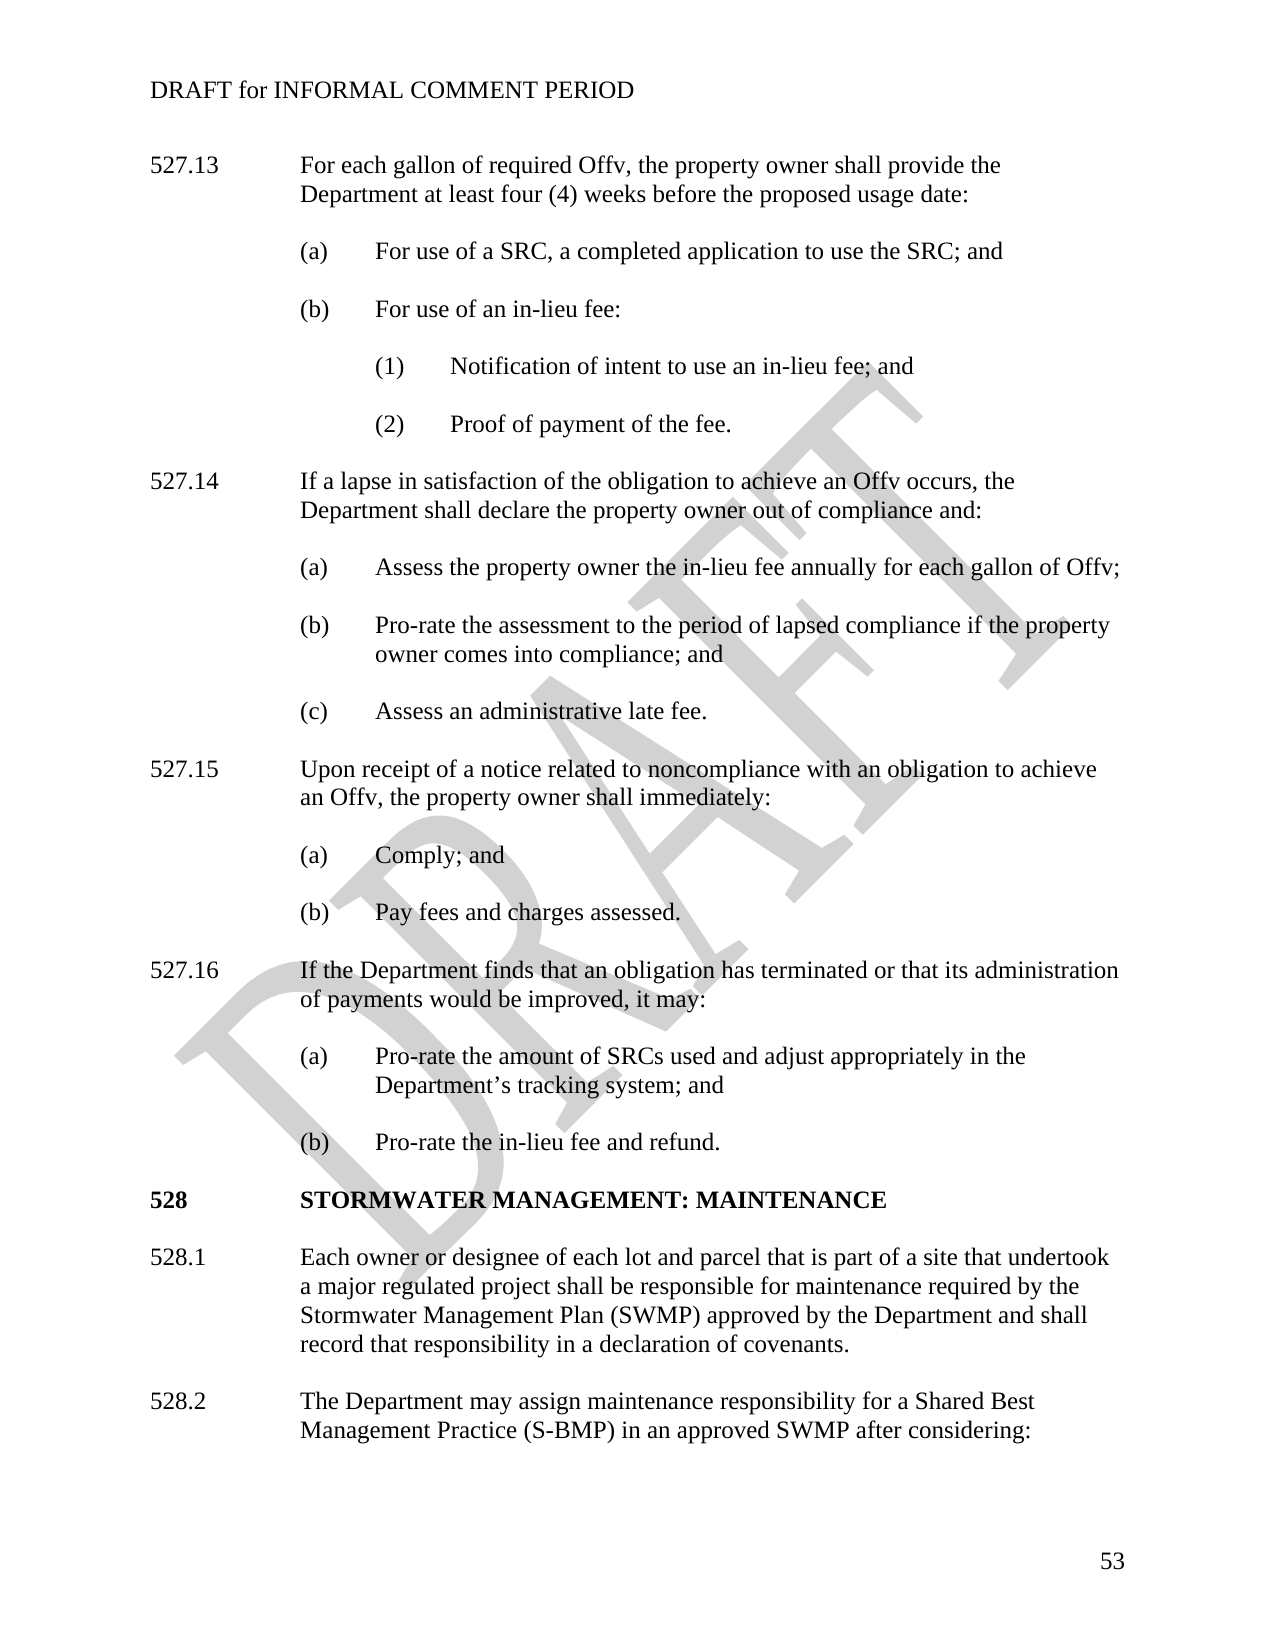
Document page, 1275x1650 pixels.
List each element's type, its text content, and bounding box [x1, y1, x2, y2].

text (b) For use of an in-lieu fee: [300, 294, 1125, 322]
text 528.2 The Department may assign maintenance responsibility for a Shared Best Management Practice (S-BMP) in an approved SWMP after considering: [150, 1386, 1125, 1444]
list Pay fees and charges assessed. [300, 897, 1125, 926]
list Comply; and [300, 840, 1125, 869]
text 527.14 If a lapse in satisfaction of the obligation to achieve an Offv occurs, the Department shall declare the property owner out of compliance and: [150, 466, 1125, 524]
list Pro-rate the assessment to the period of lapsed compliance if the property owner comes into compliance; and [300, 610, 1125, 667]
list Pro-rate the in-lieu fee and refund. [300, 1127, 1125, 1156]
text 528.1 Each owner or designee of each lot and parcel that is part of a site that undertook a major regulated project shall be responsible for maintenance required by the Stormwater Management Plan (SWMP) approved by the Department and shall record that responsibility in a declaration of covenants. [150, 1242, 1125, 1357]
text 527.13 For each gallon of required Offv, the property owner shall provide the Department at least four (4) weeks before the proposed usage date: [150, 150, 1125, 207]
list Assess the property owner the in-lieu fee annually for each gallon of Offv; [300, 552, 1125, 581]
subtitle 528 STORMWATER MANAGEMENT: MAINTENANCE [150, 1185, 1125, 1214]
text 527.16 If the Department finds that an obligation has terminated or that its administration of payments would be improved, it may: [150, 955, 1125, 1012]
text 527.15 Upon receipt of a notice related to noncompliance with an obligation to achieve an Offv, the property owner shall immediately: [150, 754, 1125, 811]
list For use of a SRC, a completed application to use the SRC; and [300, 236, 1125, 265]
text (1) Notification of intent to use an in-lieu fee; and [375, 351, 1125, 380]
list Pro-rate the amount of SRCs used and adjust appropriately in the Department’s tracking system; and [300, 1041, 1125, 1099]
list Assess an administrative late fee. [300, 696, 1125, 725]
text (2) Proof of payment of the fee. [375, 409, 1125, 437]
